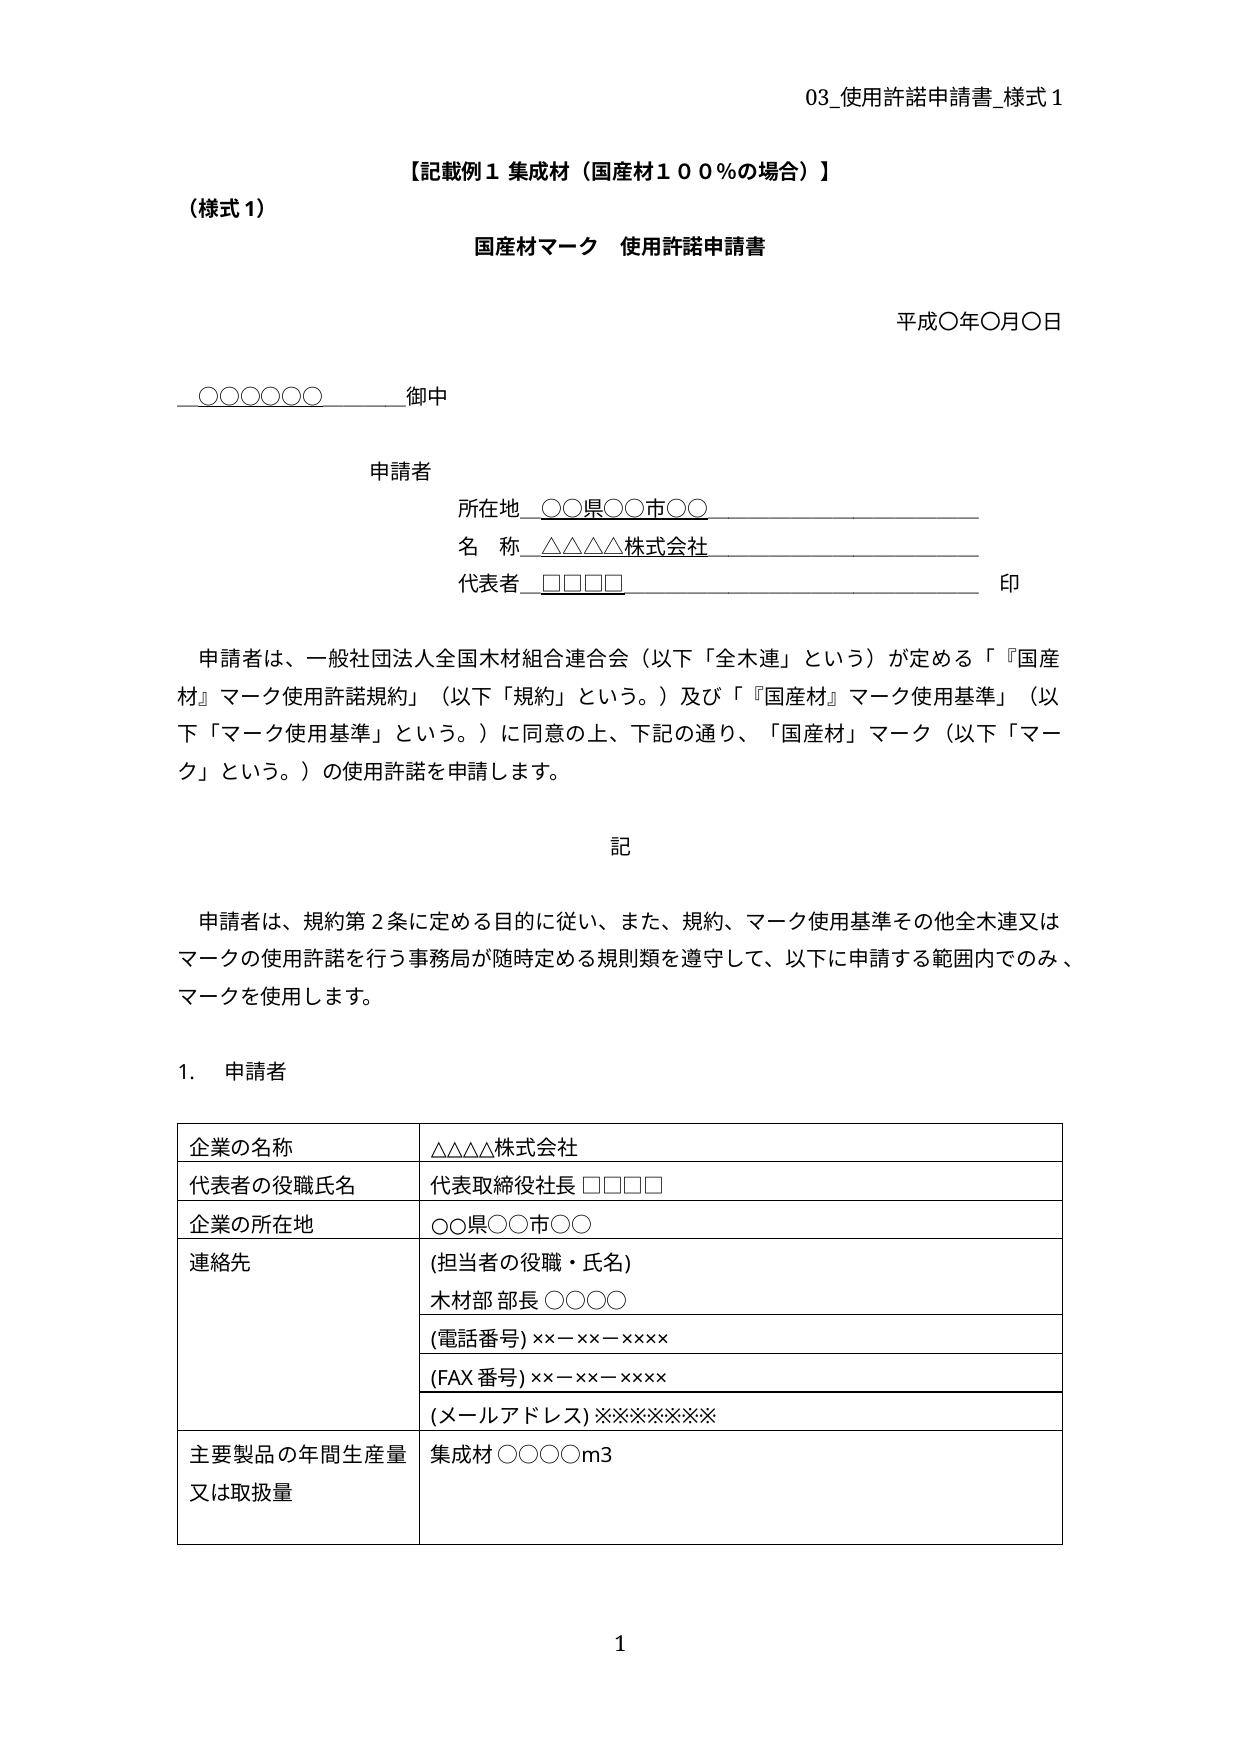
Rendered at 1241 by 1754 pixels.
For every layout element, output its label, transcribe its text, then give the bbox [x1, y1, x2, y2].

text 申請者 [177, 448, 1063, 485]
table_cell (電話番号) ××－××－×××× [420, 1315, 1062, 1353]
table_cell 主要製品の年間生産量又は取扱量 [178, 1431, 419, 1543]
text 申請者は、一般社団法人全国木材組合連合会（以下「全木連」という）が定める「『国産材』マーク使用許諾規約」（以下「規約」という。）及び「『国産材』マーク使用基準」（以下「マーク使用基準」という。）に同意の上、下記の通り、「国産材」マーク（以下「マーク」という。）の使用許諾を申請します。 [177, 635, 1063, 785]
text ＿○○○○○○＿＿＿＿御中 [177, 373, 1063, 410]
text 1. 申請者 [177, 1048, 1063, 1085]
table_cell 代表取締役社長 □□□□ [420, 1162, 1062, 1200]
table_cell 企業の所在地 [178, 1201, 419, 1238]
text （様式1） [177, 185, 1063, 223]
table_cell (FAX番号) ××－××－×××× [420, 1354, 1062, 1391]
table_cell 代表者の役職氏名 [178, 1162, 419, 1200]
text 所在地＿○○県○○市○○＿＿＿＿＿＿＿＿＿＿＿＿＿ [177, 485, 1063, 523]
table_cell ○○県○○市○○ [420, 1201, 1062, 1238]
text 国産材マーク 使用許諾申請書 [177, 223, 1063, 260]
table_cell (メールアドレス) ※※※※※※※ [420, 1393, 1062, 1430]
table_cell (担当者の役職・氏名) 木材部 部長 ○○○○ [420, 1239, 1062, 1314]
text 名 称＿△△△△株式会社＿＿＿＿＿＿＿＿＿＿＿＿＿ [177, 523, 1063, 560]
text 記 [177, 823, 1063, 860]
table_header △△△△株式会社 [420, 1124, 1062, 1161]
table_cell 連絡先 [178, 1239, 419, 1430]
text 申請者は、規約第2条に定める目的に従い、また、規約、マーク使用基準その他全木連又はマークの使用許諾を行う事務局が随時定める規則類を遵守して、以下に申請する範囲内でのみ、マークを使用します。 [177, 898, 1063, 1010]
text 平成〇年〇月〇日 [177, 298, 1063, 335]
text 【記載例１ 集成材（国産材１００％の場合）】 [177, 148, 1063, 185]
table_cell 集成材 ○○○○m3 [420, 1431, 1062, 1543]
table_header 企業の名称 [178, 1124, 419, 1161]
text 代表者＿□□□□＿＿＿＿＿＿＿＿＿＿＿＿＿＿＿＿＿ 印 [177, 560, 1063, 598]
